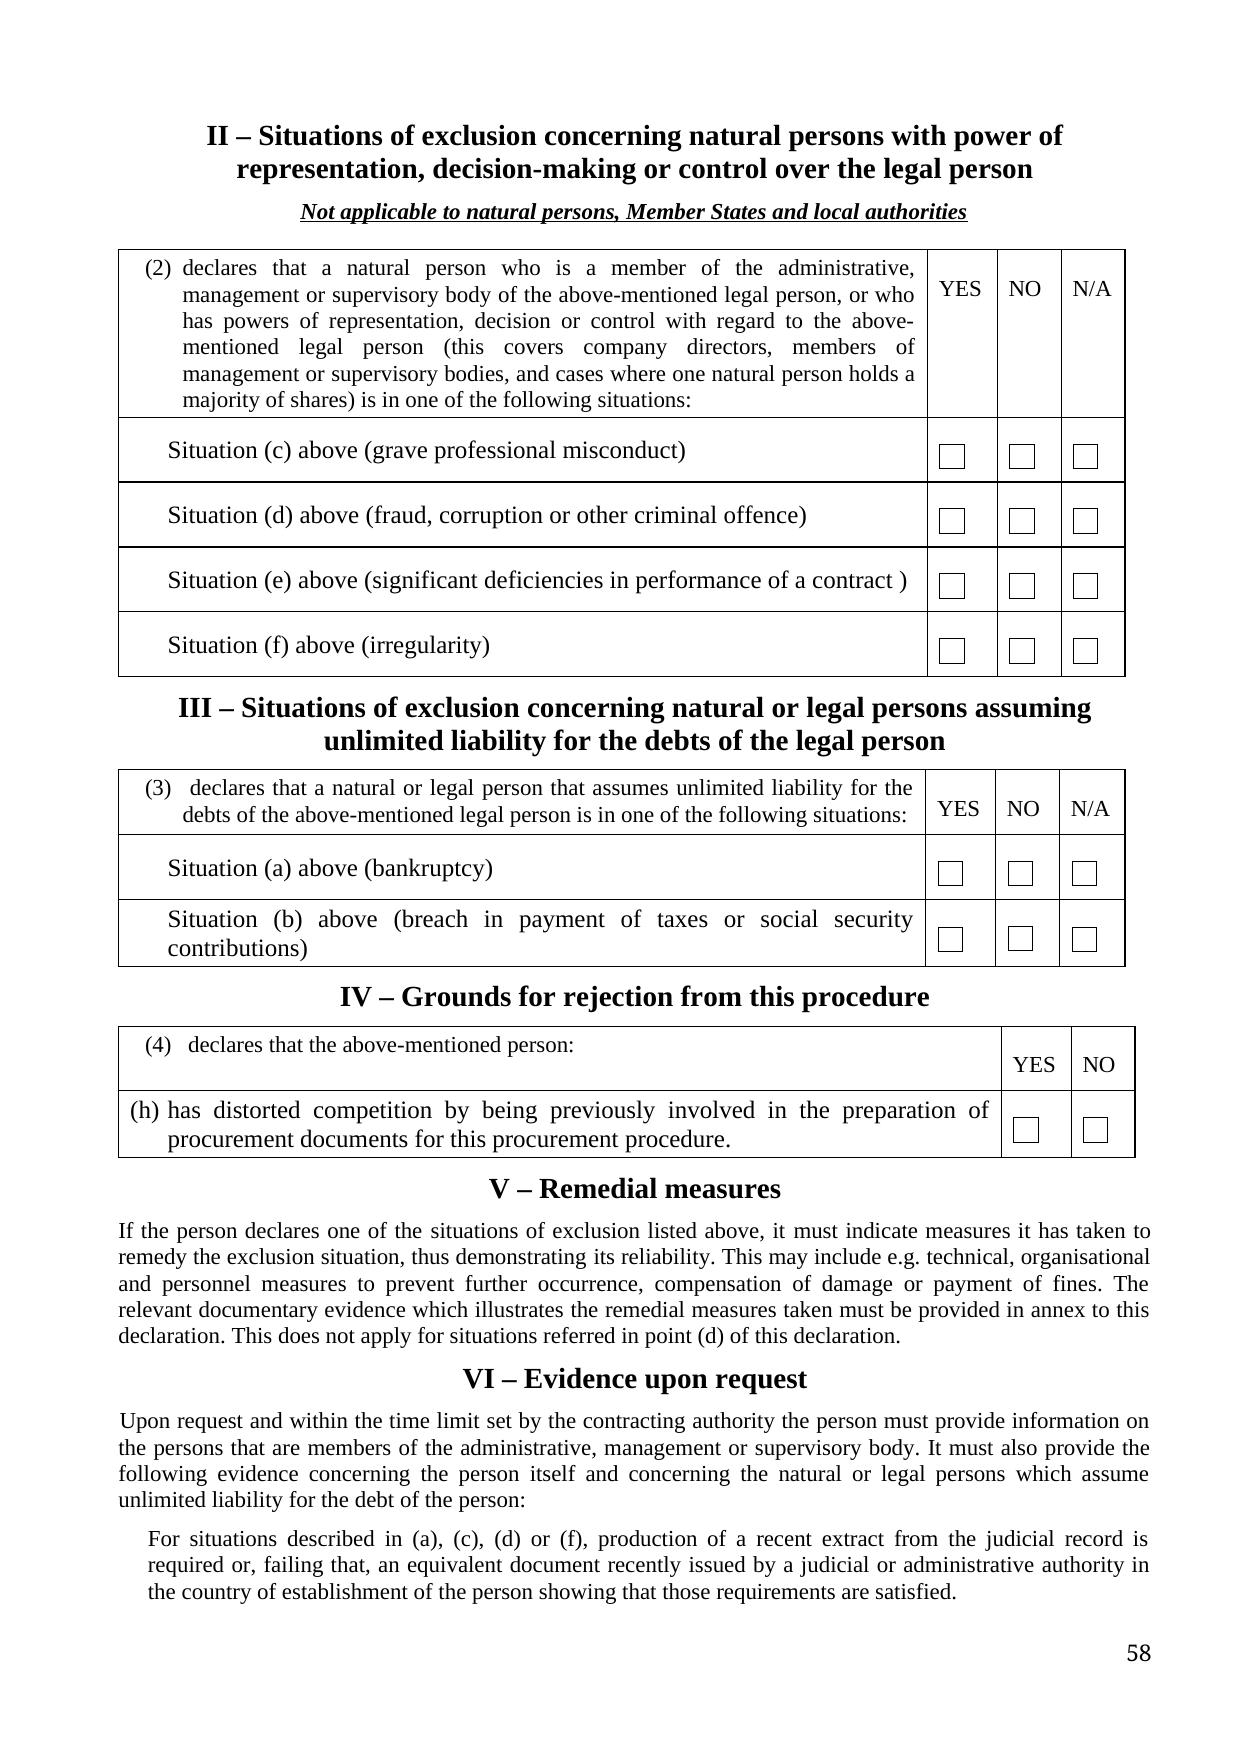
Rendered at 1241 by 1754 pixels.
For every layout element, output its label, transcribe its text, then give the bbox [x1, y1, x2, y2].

table_cell Situation (d) above (fraud, corruption or other criminal offence) [119, 483, 927, 546]
text If the person declares one of the situations of exclusion listed above, it must indicate measures it has taken to remedy the exclusion situation, thus demonstrating its reliability. This may include e.g. technical, organisational and personnel measures to prevent further occurrence, compensation of damage or payment of fines. The relevant documentary evidence which illustrates the remedial measures taken must be provided in annex to this declaration. This does not apply for situations referred in point (d) of this declaration. [118, 1217, 1152, 1349]
table_cell Situation (c) above (grave professional misconduct) [119, 418, 927, 481]
title IV – Grounds for rejection from this procedure [118, 979, 1152, 1013]
table_cell [1060, 835, 1124, 899]
table_header YES [928, 250, 997, 417]
text For situations described in (a), (c), (d) or (f), production of a recent extract from the judicial record is required or, failing that, an equivalent document recently issued by a judicial or administrative authority in the country of establishment of the person showing that those requirements are satisfied. [148, 1525, 1152, 1604]
table_header N/A [1060, 770, 1124, 834]
table_cell [1062, 418, 1124, 481]
table_cell [1072, 1091, 1134, 1157]
table_cell [1060, 900, 1124, 966]
table_cell [1062, 483, 1124, 546]
table_cell Situation (b) above (breach in payment of taxes or social security contributions) [119, 900, 925, 966]
table_cell [996, 835, 1059, 899]
table_cell Situation (f) above (irregularity) [119, 612, 927, 676]
table_cell [998, 483, 1061, 546]
title II – Situations of exclusion concerning natural persons with power of representation, decision-making or control over the legal person [118, 118, 1152, 185]
table_cell [1062, 548, 1124, 611]
table_cell [926, 900, 995, 966]
table_header declares that a natural or legal person that assumes unlimited liability for the debts of the above-mentioned legal person is in one of the following situations: [119, 770, 925, 834]
title VI – Evidence upon request [118, 1361, 1152, 1395]
text Not applicable to natural persons, Member States and local authorities [118, 198, 1152, 224]
table_cell [998, 612, 1061, 676]
table_header YES [1002, 1027, 1071, 1090]
table_cell [928, 612, 997, 676]
table_cell [928, 548, 997, 611]
table_cell [998, 548, 1061, 611]
table_cell Situation (a) above (bankruptcy) [119, 835, 925, 899]
table_header YES [926, 770, 995, 834]
table_header NO [996, 770, 1059, 834]
table_cell [1062, 612, 1124, 676]
table_cell [996, 900, 1059, 966]
table_cell Situation (e) above (significant deficiencies in performance of a contract ) [119, 548, 927, 611]
table_header declares that a natural person who is a member of the administrative, management or supervisory body of the above-mentioned legal person, or who has powers of representation, decision or control with regard to the above-mentioned legal person (this covers company directors, members of management or supervisory bodies, and cases where one natural person holds a majority of shares) is in one of the following situations: [119, 250, 927, 417]
table_cell [1002, 1091, 1071, 1157]
table_header N/A [1062, 250, 1124, 417]
text Upon request and within the time limit set by the contracting authority the person must provide information on the persons that are members of the administrative, management or supervisory body. It must also provide the following evidence concerning the person itself and concerning the natural or legal persons which assume unlimited liability for the debt of the person: [118, 1407, 1152, 1513]
table_cell has distorted competition by being previously involved in the preparation of procurement documents for this procurement procedure. [119, 1091, 1001, 1157]
table_cell [926, 835, 995, 899]
table_cell [928, 418, 997, 481]
table_cell [928, 483, 997, 546]
table_header NO [998, 250, 1061, 417]
table_cell [998, 418, 1061, 481]
title III – Situations of exclusion concerning natural or legal persons assuming unlimited liability for the debts of the legal person [118, 690, 1152, 757]
title V – Remedial measures [118, 1171, 1152, 1204]
table_header NO [1072, 1027, 1134, 1090]
table_header declares that the above-mentioned person: [119, 1027, 1001, 1090]
